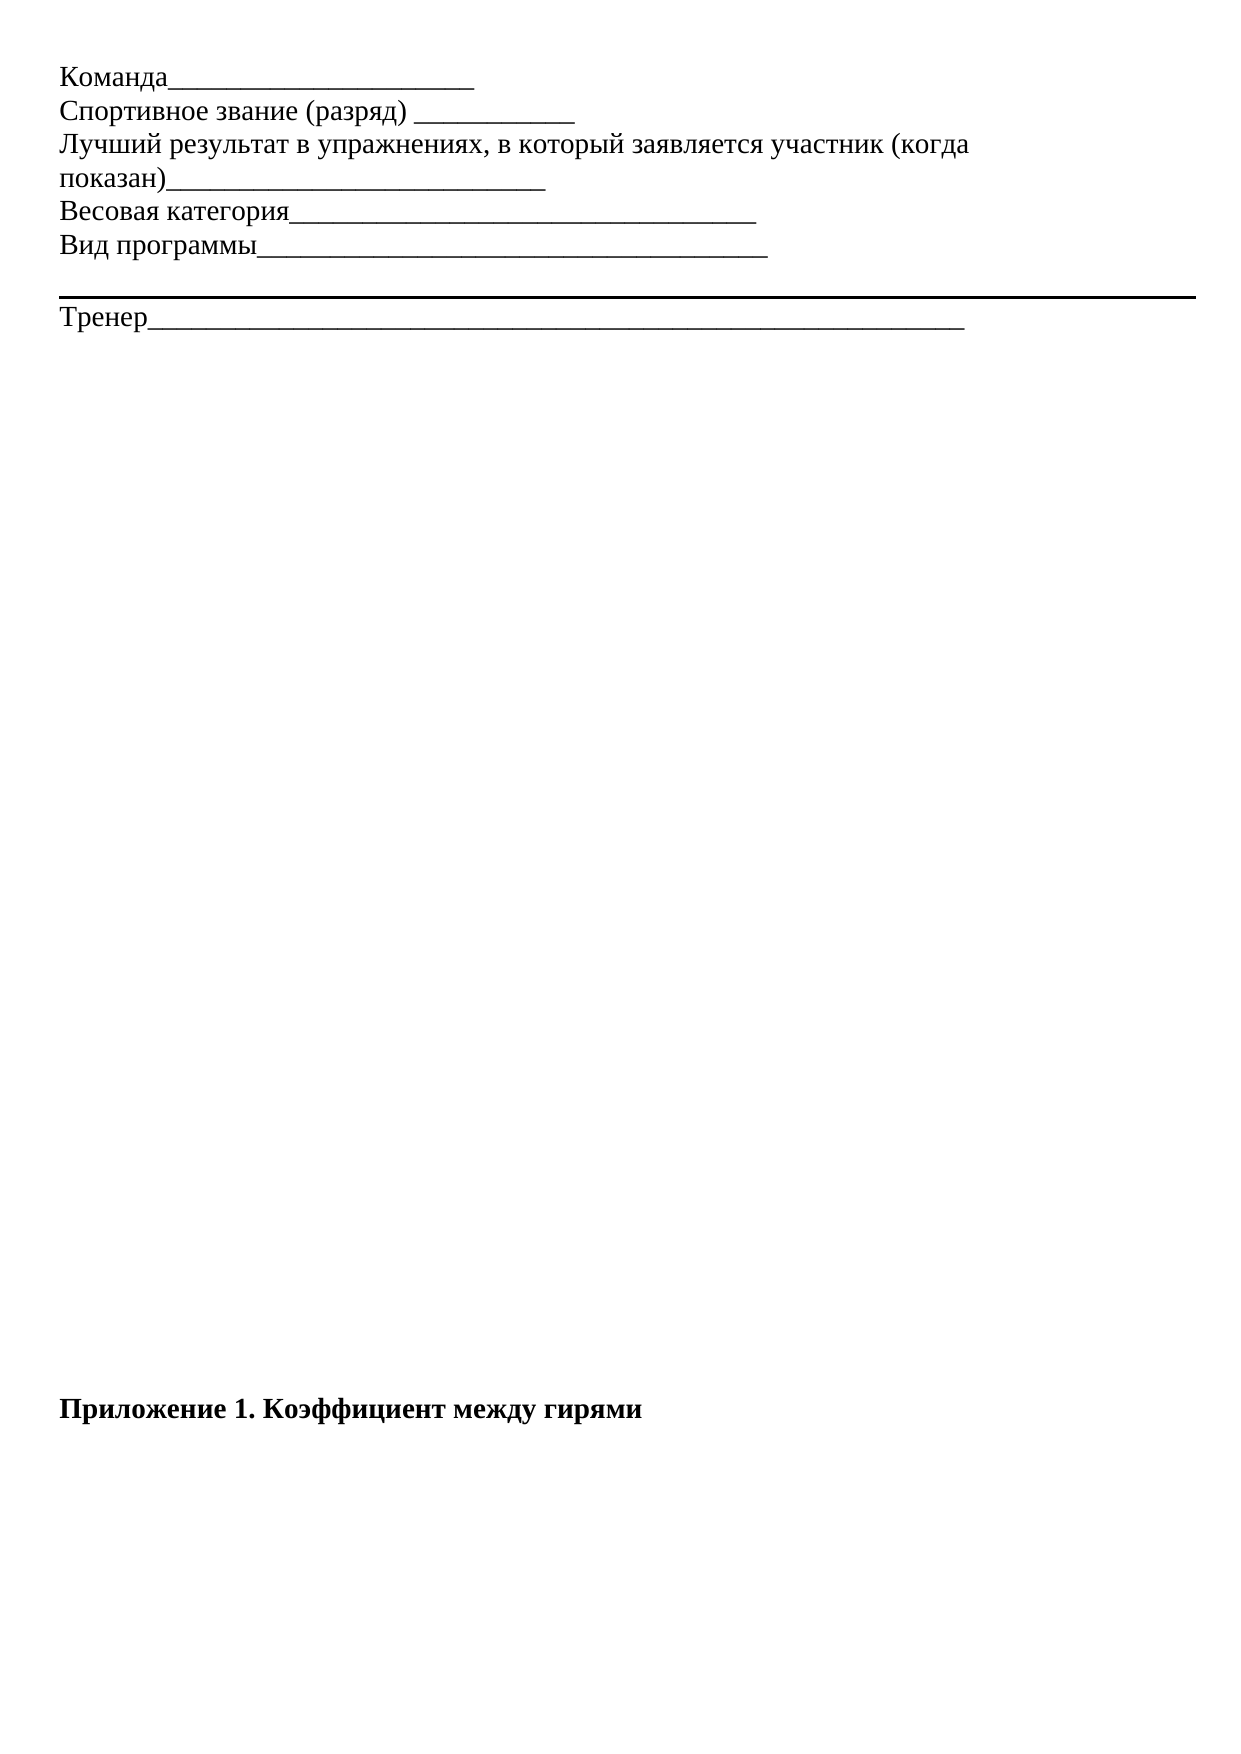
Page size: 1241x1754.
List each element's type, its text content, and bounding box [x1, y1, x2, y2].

text Весовая категория________________________________ [59, 193, 1196, 227]
text Вид программы___________________________________ [59, 227, 1196, 260]
text Лучший результат в упражнениях, в который заявляется участник (когда показан)__________________________ [59, 126, 1196, 193]
text Тренер________________________________________________________ [59, 299, 1196, 333]
text Спортивное звание (разряд) ___________ [59, 93, 1196, 126]
text Команда_____________________ [59, 59, 1196, 93]
text Приложение 1. Коэффициент между гирями [59, 1392, 1196, 1425]
